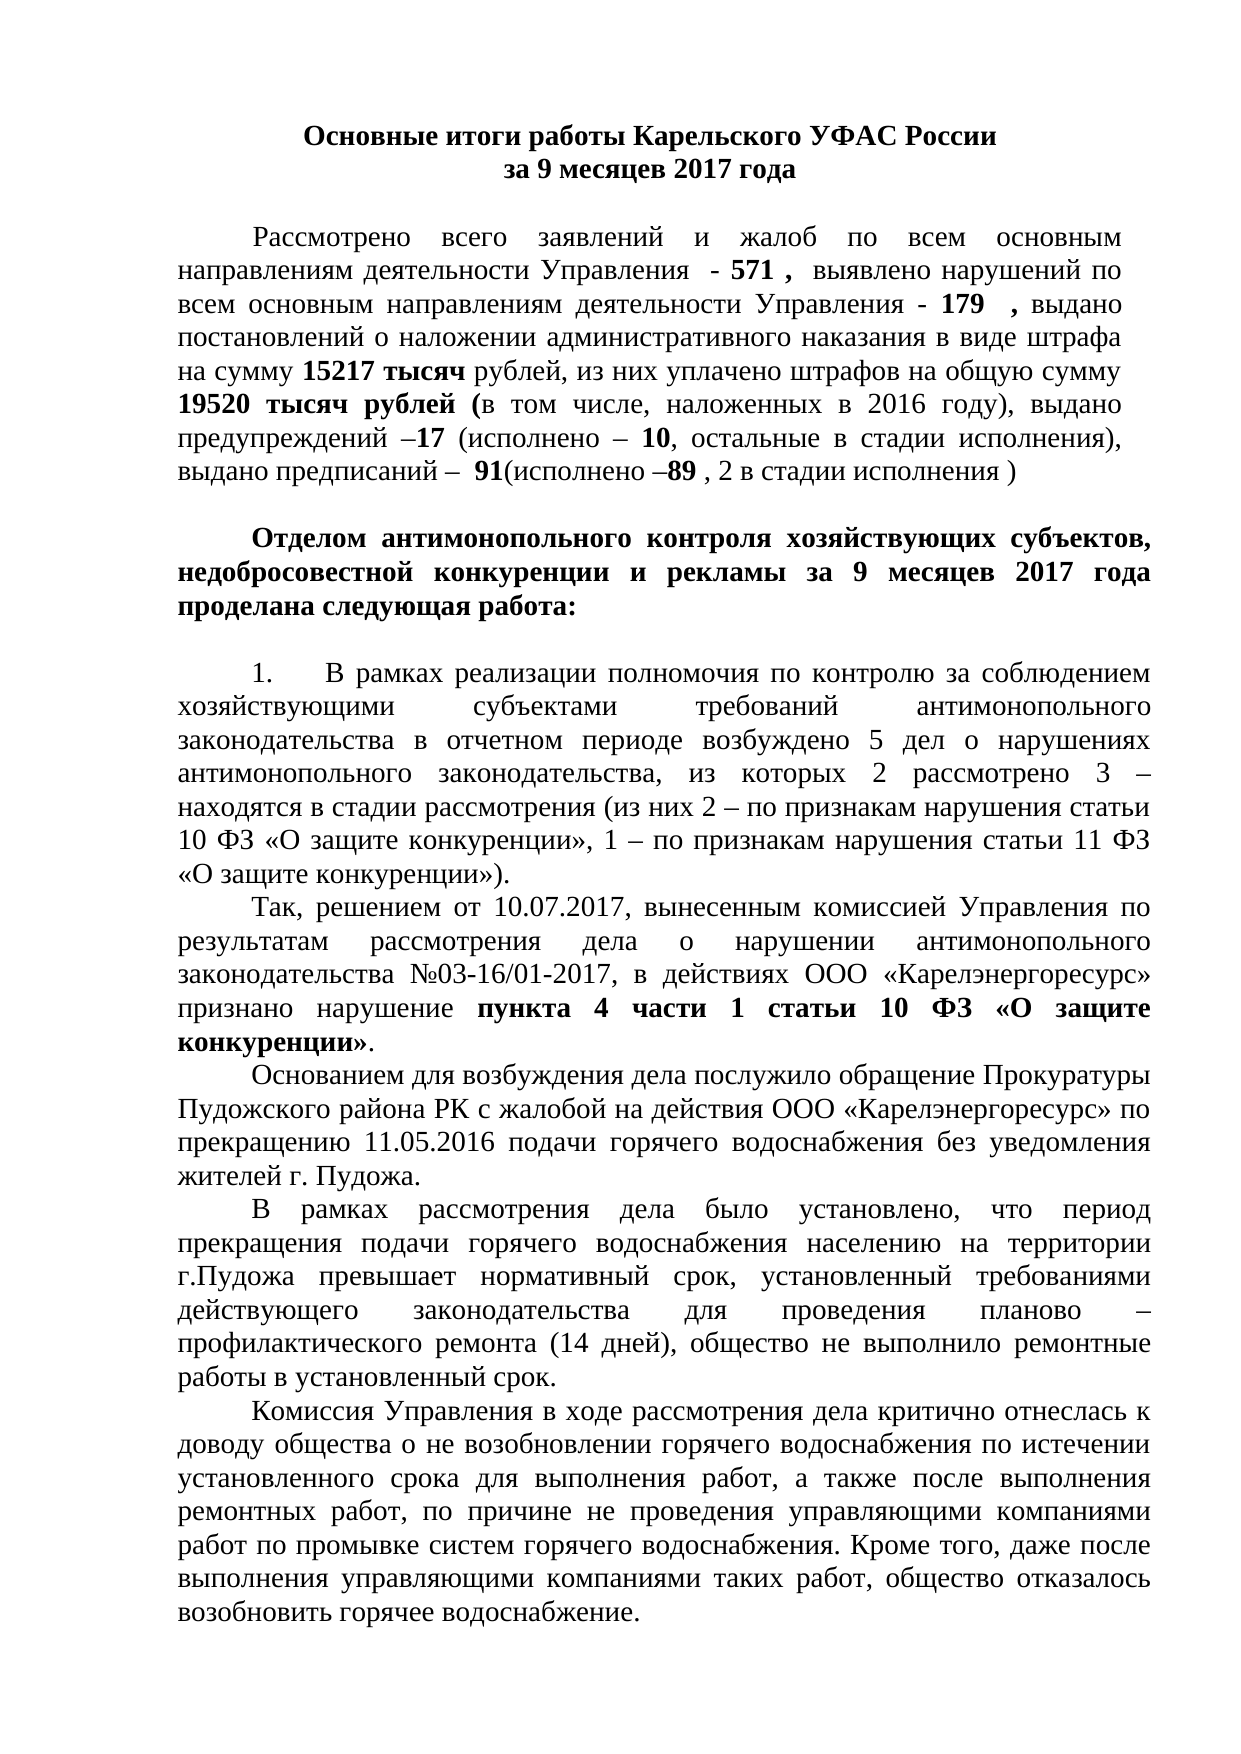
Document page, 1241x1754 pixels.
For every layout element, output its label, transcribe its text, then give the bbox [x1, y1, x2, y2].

text В рамках рассмотрения дела было установлено, что период прекращения подачи горячего водоснабжения населению на территории г.Пудожа превышает нормативный срок, установленный требованиями действующего законодательства для проведения планово – профилактического ремонта (14 дней), общество не выполнило ремонтные работы в установленный срок. [177, 1191, 1152, 1393]
text Основанием для возбуждения дела послужило обращение Прокуратуры Пудожского района РК с жалобой на действия ООО «Карелэнергоресурс» по прекращению 11.05.2016 подачи горячего водоснабжения без уведомления жителей г. Пудожа. [177, 1057, 1152, 1191]
list Отделом антимонопольного контроля хозяйствующих субъектов, недобросовестной конкуренции и рекламы за 9 месяцев 2017 года проделана следующая работа: [177, 521, 1152, 621]
text Так, решением от 10.07.2017, вынесенным комиссией Управления по результатам рассмотрения дела о нарушении антимонопольного законодательства №03-16/01-2017, в действиях ООО «Карелэнергоресурс» признано нарушение пункта 4 части 1 статьи 10 ФЗ «О защите конкуренции». [177, 889, 1152, 1057]
text за 9 месяцев 2017 года [177, 152, 1122, 185]
text Рассмотрено всего заявлений и жалоб по всем основным направлениям деятельности Управления - 571 , выявлено нарушений по всем основным направлениям деятельности Управления - 179 , выдано постановлений о наложении административного наказания в виде штрафа на сумму 15217 тысяч рублей, из них уплачено штрафов на общую сумму 19520 тысяч рублей (в том числе, наложенных в 2016 году), выдано предупреждений –17 (исполнено – 10, остальные в стадии исполнения), выдано предписаний – 91(исполнено –89 , 2 в стадии исполнения ) [177, 219, 1122, 487]
list В рамках реализации полномочия по контролю за соблюдением хозяйствующими субъектами требований антимонопольного законодательства в отчетном периоде возбуждено 5 дел о нарушениях антимонопольного законодательства, из которых 2 рассмотрено 3 – находятся в стадии рассмотрения (из них 2 – по признакам нарушения статьи 10 ФЗ «О защите конкуренции», 1 – по признакам нарушения статьи 11 ФЗ «О защите конкуренции»). [177, 655, 1152, 889]
text Основные итоги работы Карельского УФАС России [177, 118, 1122, 152]
text Комиссия Управления в ходе рассмотрения дела критично отнеслась к доводу общества о не возобновлении горячего водоснабжения по истечении установленного срока для выполнения работ, а также после выполнения ремонтных работ, по причине не проведения управляющими компаниями работ по промывке систем горячего водоснабжения. Кроме того, даже после выполнения управляющими компаниями таких работ, общество отказалось возобновить горячее водоснабжение. [177, 1393, 1152, 1627]
